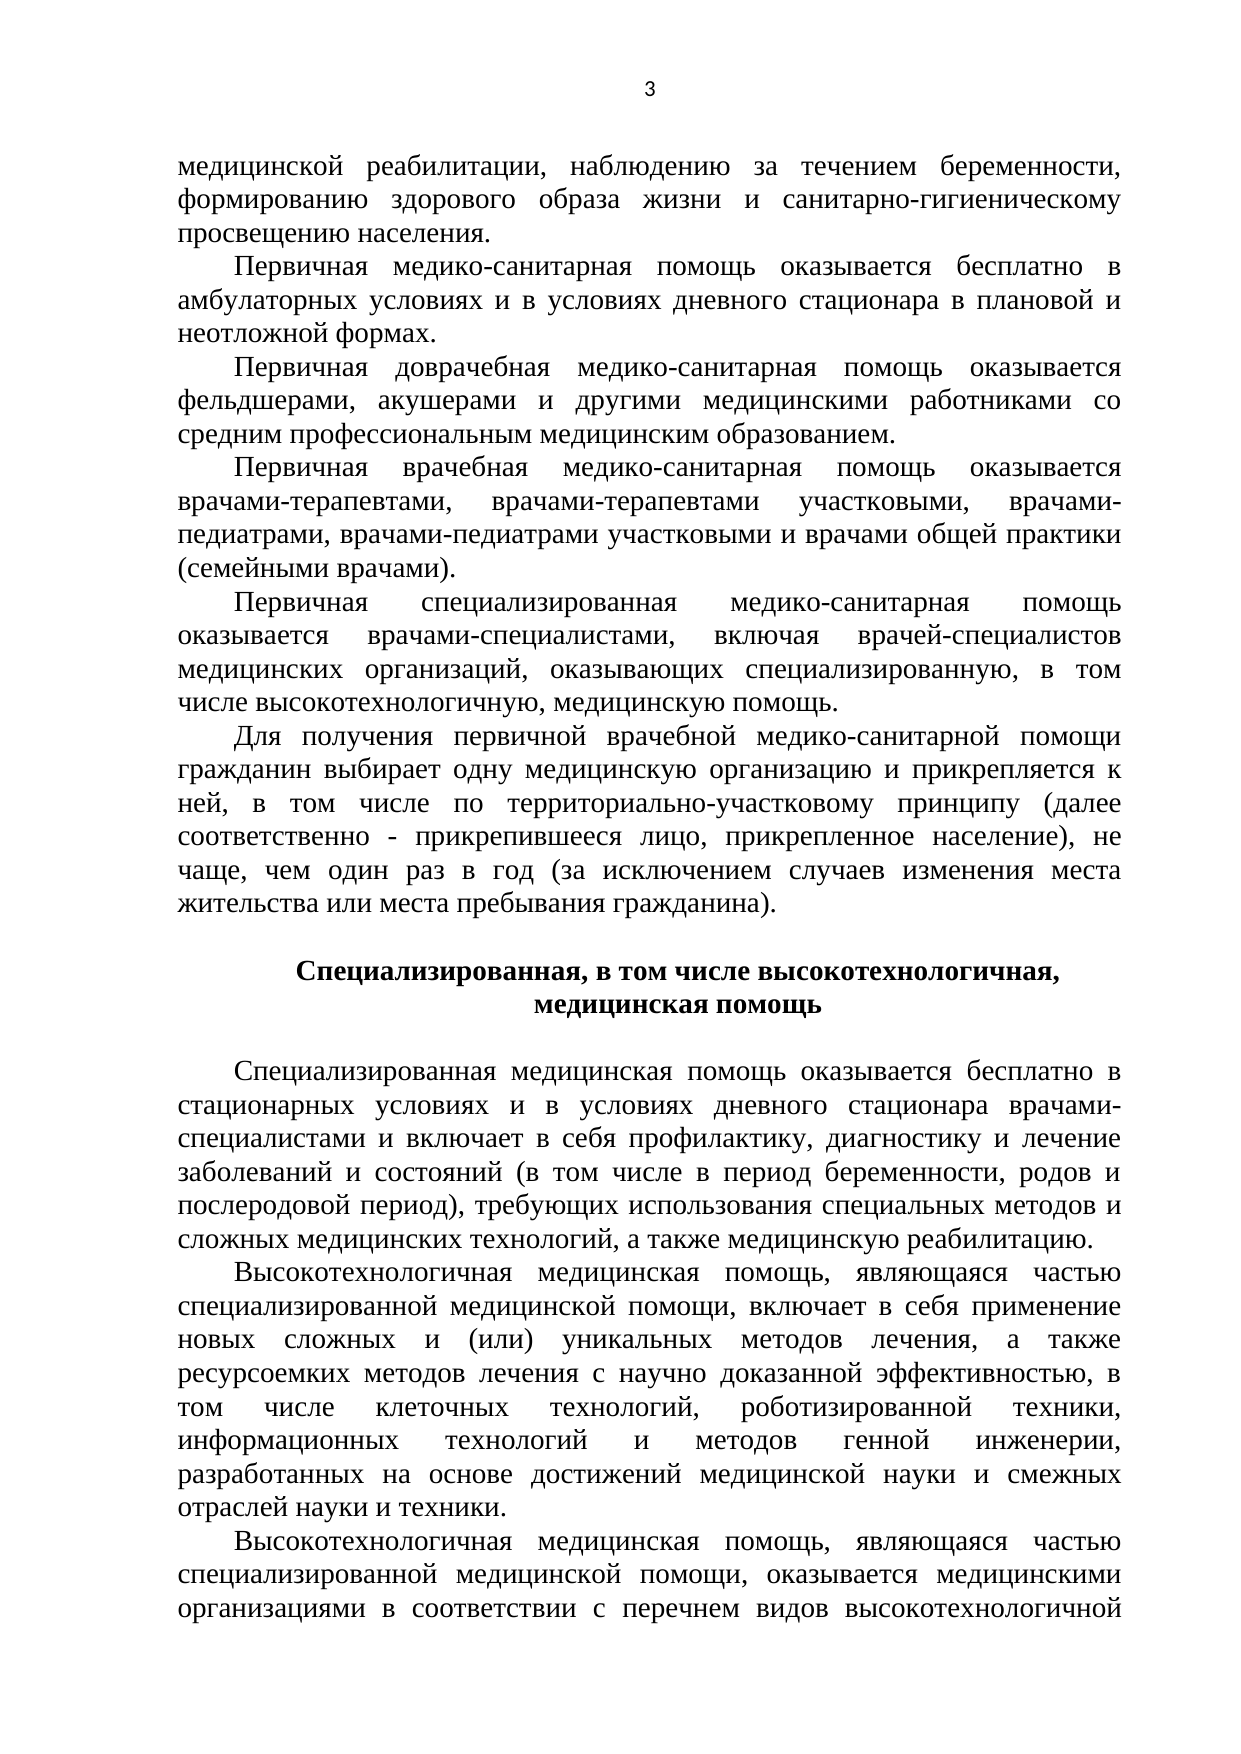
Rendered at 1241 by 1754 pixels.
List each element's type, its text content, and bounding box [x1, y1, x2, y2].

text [177, 148, 1122, 248]
text Первичная медико-санитарная помощь оказывается бесплатно в амбулаторных условиях и в условиях дневного стационара в плановой и неотложной формах. [177, 248, 1122, 349]
text Высокотехнологичная медицинская помощь, являющаяся частью специализированной медицинской помощи, включает в себя применение новых сложных и (или) уникальных методов лечения, а также ресурсоемких методов лечения с научно доказанной эффективностью, в том числе клеточных технологий, роботизированной техники, информационных технологий и методов генной инженерии, разработанных на основе достижений медицинской науки и смежных отраслей науки и техники. [177, 1254, 1122, 1523]
text Первичная специализированная медико-санитарная помощь оказывается врачами-специалистами, включая врачей-специалистов медицинских организаций, оказывающих специализированную, в том числе высокотехнологичную, медицинскую помощь. [177, 584, 1122, 718]
text Специализированная, в том числе высокотехнологичная, [177, 953, 1122, 986]
text Для получения первичной врачебной медико-санитарной помощи гражданин выбирает одну медицинскую организацию и прикрепляется к ней, в том числе по территориально-участковому принципу (далее соответственно - прикрепившееся лицо, прикрепленное население), не чаще, чем один раз в год (за исключением случаев изменения места жительства или места пребывания гражданина). [177, 718, 1122, 919]
text медицинская помощь [177, 986, 1122, 1020]
text Первичная доврачебная медико-санитарная помощь оказывается фельдшерами, акушерами и другими медицинскими работниками со средним профессиональным медицинским образованием. [177, 349, 1122, 449]
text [177, 1523, 1122, 1623]
text Специализированная медицинская помощь оказывается бесплатно в стационарных условиях и в условиях дневного стационара врачами-специалистами и включает в себя профилактику, диагностику и лечение заболеваний и состояний (в том числе в период беременности, родов и послеродовой период), требующих использования специальных методов и сложных медицинских технологий, а также медицинскую реабилитацию. [177, 1053, 1122, 1254]
text Первичная врачебная медико-санитарная помощь оказывается врачами-терапевтами, врачами-терапевтами участковыми, врачами-педиатрами, врачами-педиатрами участковыми и врачами общей практики (семейными врачами). [177, 449, 1122, 584]
